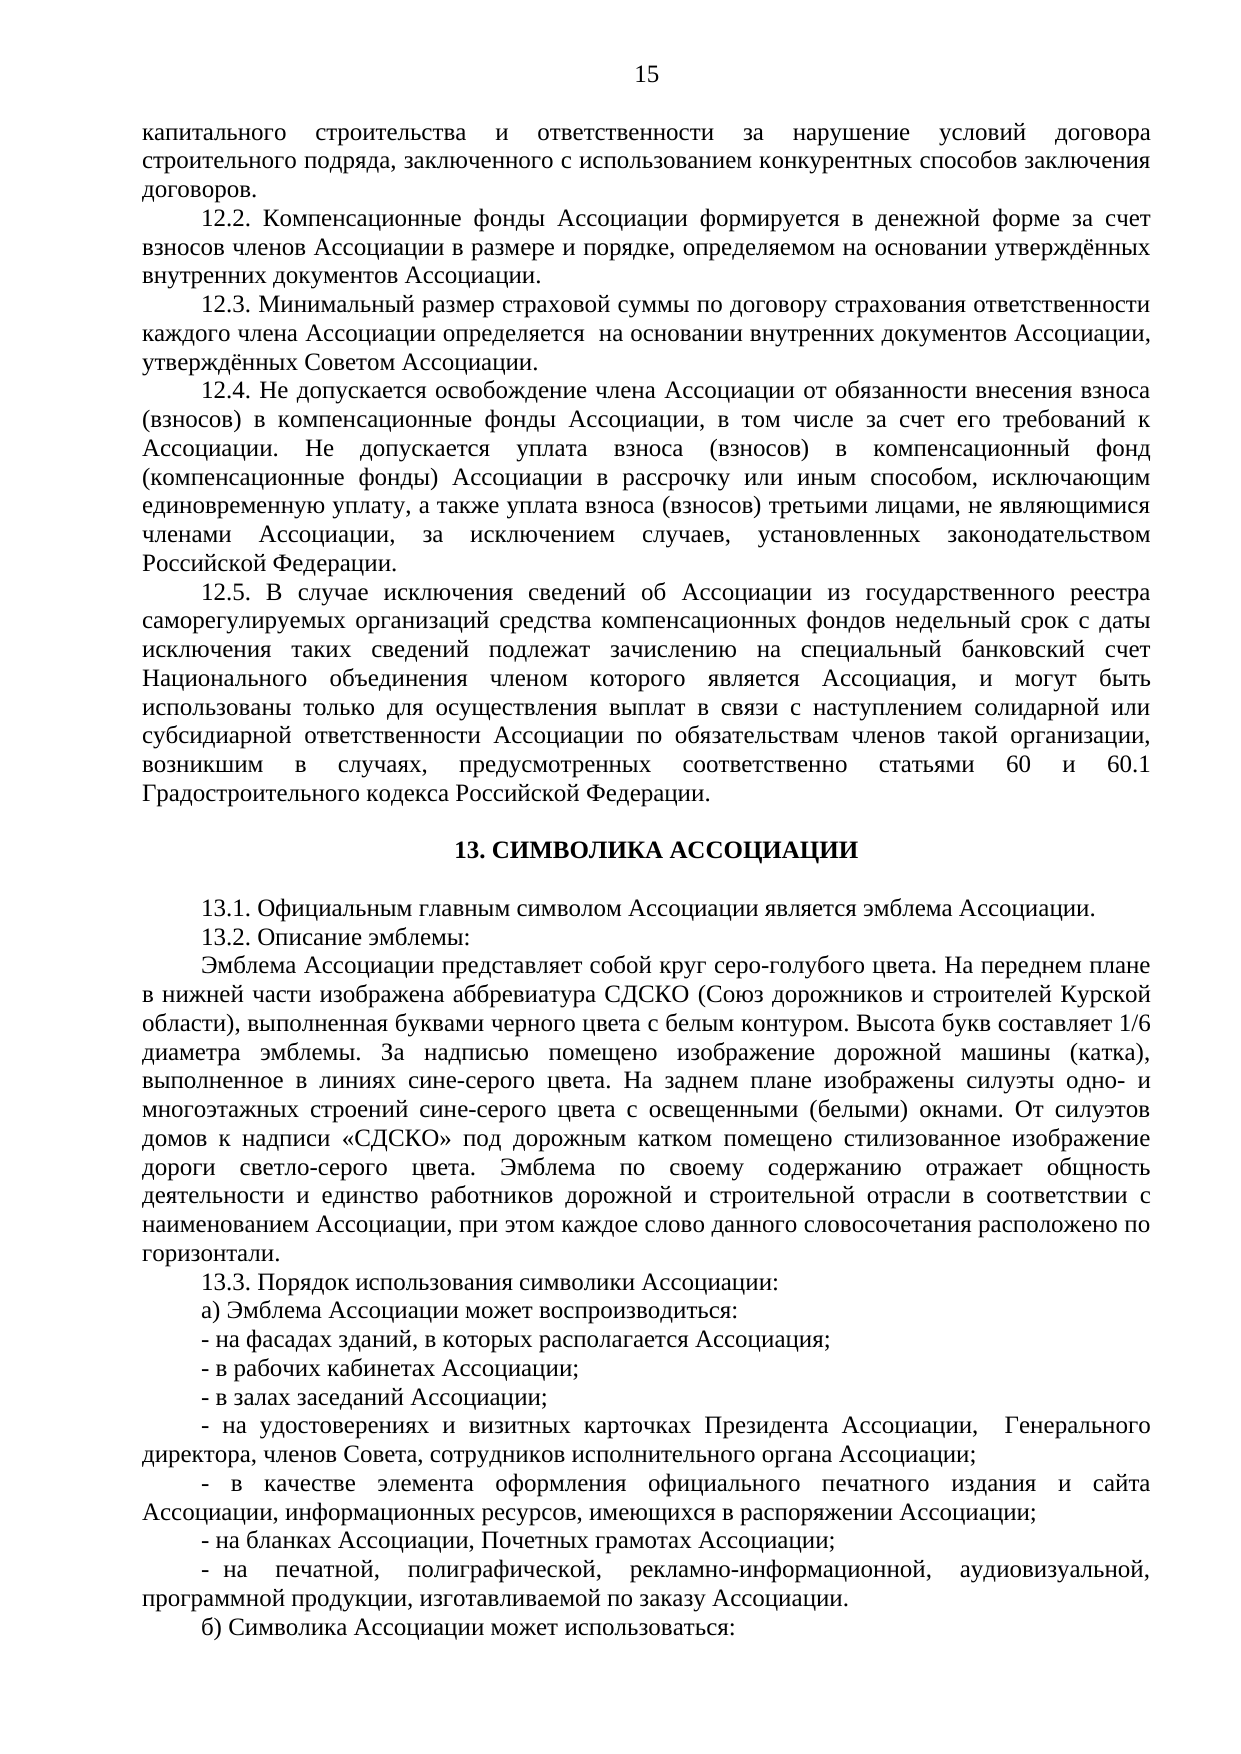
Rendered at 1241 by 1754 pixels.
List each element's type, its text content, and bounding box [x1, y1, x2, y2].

text - в рабочих кабинетах Ассоциации; [142, 1353, 1152, 1382]
text 13.1. Официальным главным символом Ассоциации является эмблема Ассоциации. [142, 893, 1152, 922]
text Эмблема Ассоциации представляет собой круг серо-голубого цвета. На переднем плане в нижней части изображена аббревиатура СДСКО (Союз дорожников и строителей Курской области), выполненная буквами черного цвета с белым контуром. Высота букв составляет 1/6 диаметра эмблемы. За надписью помещено изображение дорожной машины (катка), выполненное в линиях сине-серого цвета. На заднем плане изображены силуэты одно- и многоэтажных строений сине-серого цвета с освещенными (белыми) окнами. От силуэтов домов к надписи «СДСКО» под дорожным катком помещено стилизованное изображение дороги светло-серого цвета. Эмблема по своему содержанию отражает общность деятельности и единство работников дорожной и строительной отрасли в соответствии с наименованием Ассоциации, при этом каждое слово данного словосочетания расположено по горизонтали. [142, 950, 1152, 1267]
text 13.2. Описание эмблемы: [142, 922, 1152, 950]
text - на удостоверениях и визитных карточках Президента Ассоциации, Генерального директора, членов Совета, сотрудников исполнительного органа Ассоциации; [142, 1410, 1152, 1468]
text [142, 117, 1152, 203]
text 12.3. Минимальный размер страховой суммы по договору страхования ответственности каждого члена Ассоциации определяется на основании внутренних документов Ассоциации, утверждённых Советом Ассоциации. [142, 289, 1152, 375]
text 12.2. Компенсационные фонды Ассоциации формируется в денежной форме за счет взносов членов Ассоциации в размере и порядке, определяемом на основании утверждённых внутренних документов Ассоциации. [142, 203, 1152, 289]
text а) Эмблема Ассоциации может воспроизводиться: [142, 1295, 1152, 1324]
text - в залах заседаний Ассоциации; [142, 1382, 1152, 1410]
text - на бланках Ассоциации, Почетных грамотах Ассоциации; [142, 1525, 1152, 1554]
text - на фасадах зданий, в которых располагается Ассоциация; [142, 1324, 1152, 1353]
text б) Символика Ассоциации может использоваться: [142, 1612, 1152, 1640]
text 13.3. Порядок использования символики Ассоциации: [142, 1267, 1152, 1295]
text 12.4. Не допускается освобождение члена Ассоциации от обязанности внесения взноса (взносов) в компенсационные фонды Ассоциации, в том числе за счет его требований к Ассоциации. Не допускается уплата взноса (взносов) в компенсационный фонд (компенсационные фонды) Ассоциации в рассрочку или иным способом, исключающим единовременную уплату, а также уплата взноса (взносов) третьими лицами, не являющимися членами Ассоциации, за исключением случаев, установленных законодательством Российской Федерации. [142, 375, 1152, 577]
text 13. СИМВОЛИКА АССОЦИАЦИИ [68, 835, 1170, 864]
text - в качестве элемента оформления официального печатного издания и сайта Ассоциации, информационных ресурсов, имеющихся в распоряжении Ассоциации; [142, 1468, 1152, 1525]
text - на печатной, полиграфической, рекламно-информационной, аудиовизуальной, программной продукции, изготавливаемой по заказу Ассоциации. [142, 1554, 1152, 1612]
text 12.5. В случае исключения сведений об Ассоциации из государственного реестра саморегулируемых организаций средства компенсационных фондов недельный срок с даты исключения таких сведений подлежат зачислению на специальный банковский счет Национального объединения членом которого является Ассоциация, и могут быть использованы только для осуществления выплат в связи с наступлением солидарной или субсидиарной ответственности Ассоциации по обязательствам членов такой организации, возникшим в случаях, предусмотренных соответственно статьями 60 и 60.1 Градостроительного кодекса Российской Федерации. [142, 577, 1152, 807]
